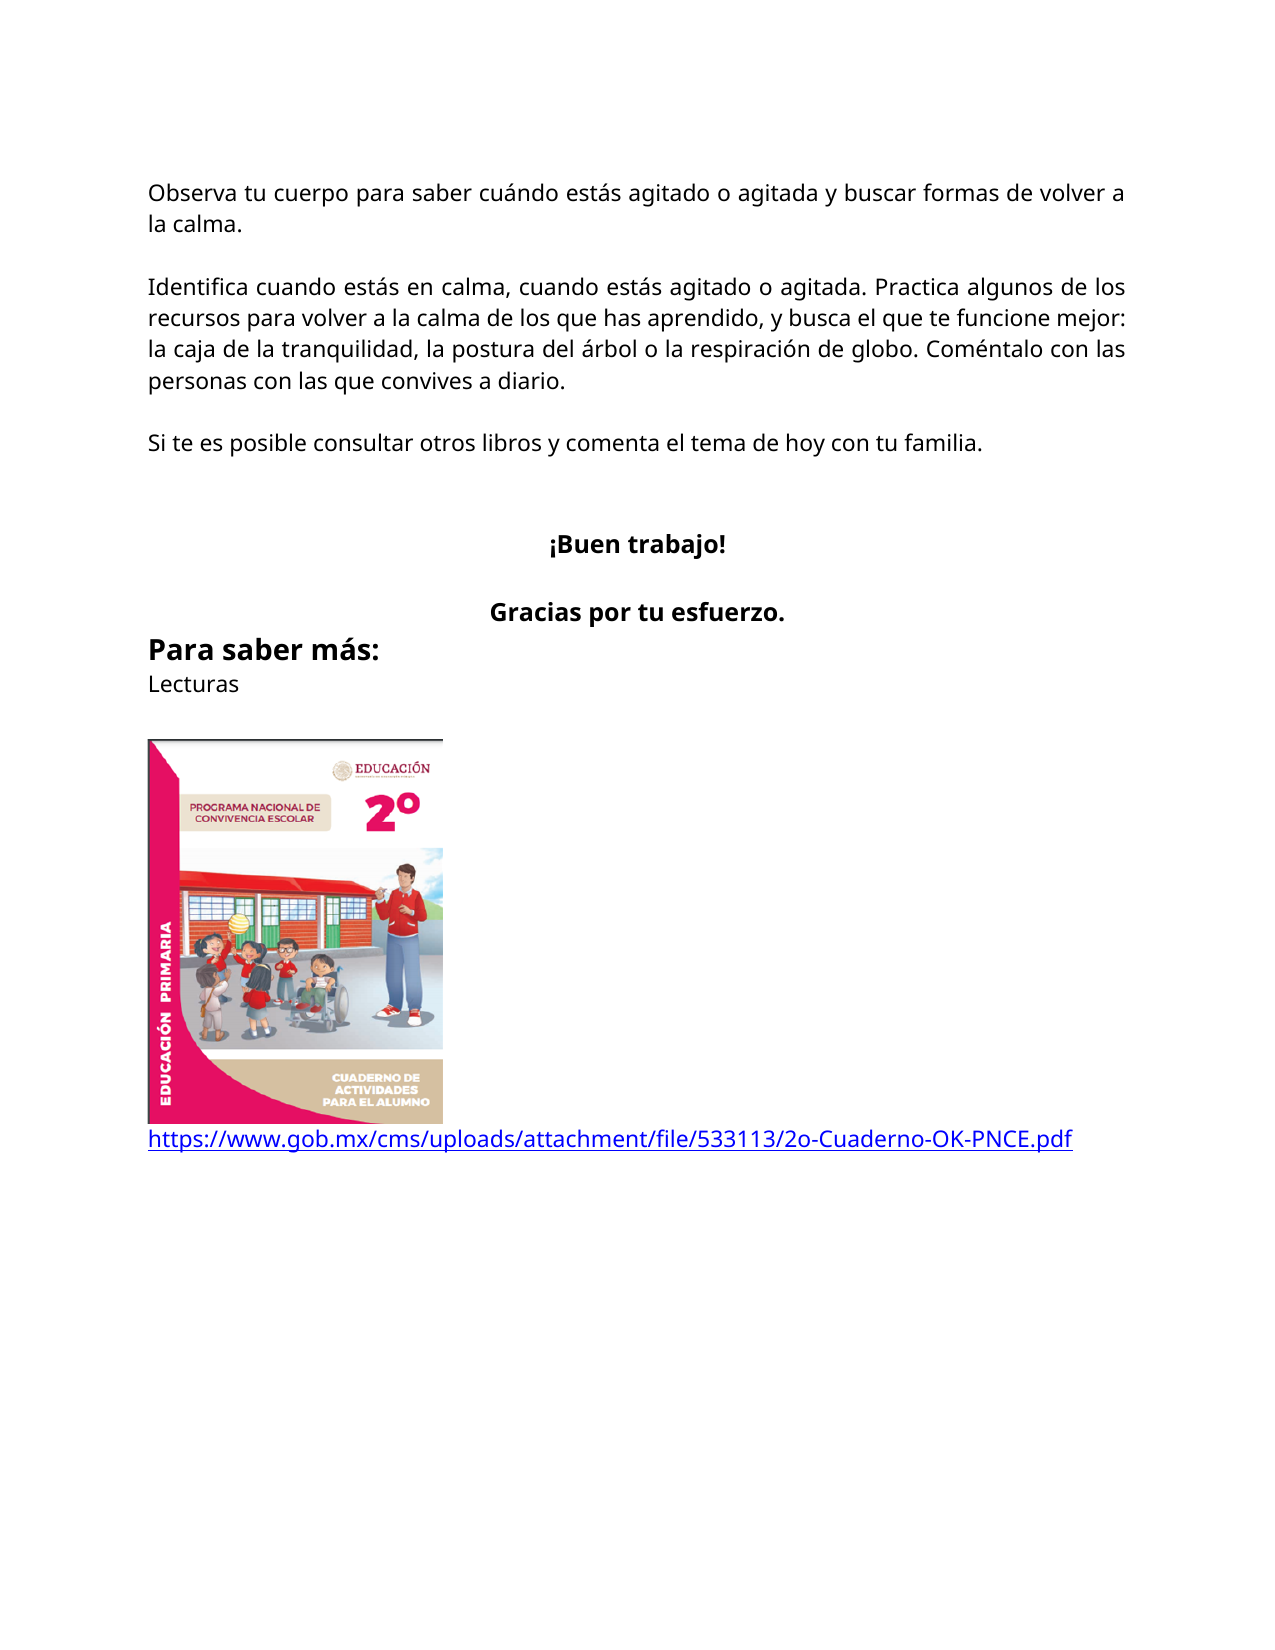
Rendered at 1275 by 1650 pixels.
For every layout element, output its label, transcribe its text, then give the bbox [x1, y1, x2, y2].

text Lecturas [148, 668, 1127, 700]
picture [147, 739, 443, 1124]
text Para saber más: [148, 629, 1127, 668]
text ¡Buen trabajo! [148, 527, 1127, 561]
text Gracias por tu esfuerzo. [148, 595, 1127, 629]
text Identifica cuando estás en calma, cuando estás agitado o agitada. Practica algunos de los recursos para volver a la calma de los que has aprendido, y busca el que te funcione mejor: la caja de la tranquilidad, la postura del árbol o la respiración de globo. Coméntalo con las personas con las que convives a diario. [148, 271, 1127, 396]
text Si te es posible consultar otros libros y comenta el tema de hoy con tu familia. [148, 427, 1127, 458]
text Observa tu cuerpo para saber cuándo estás agitado o agitada y buscar formas de volver a la calma. [148, 177, 1127, 240]
text https://www.gob.mx/cms/uploads/attachment/file/533113/2o-Cuaderno-OK-PNCE.pdf [148, 1123, 1127, 1154]
